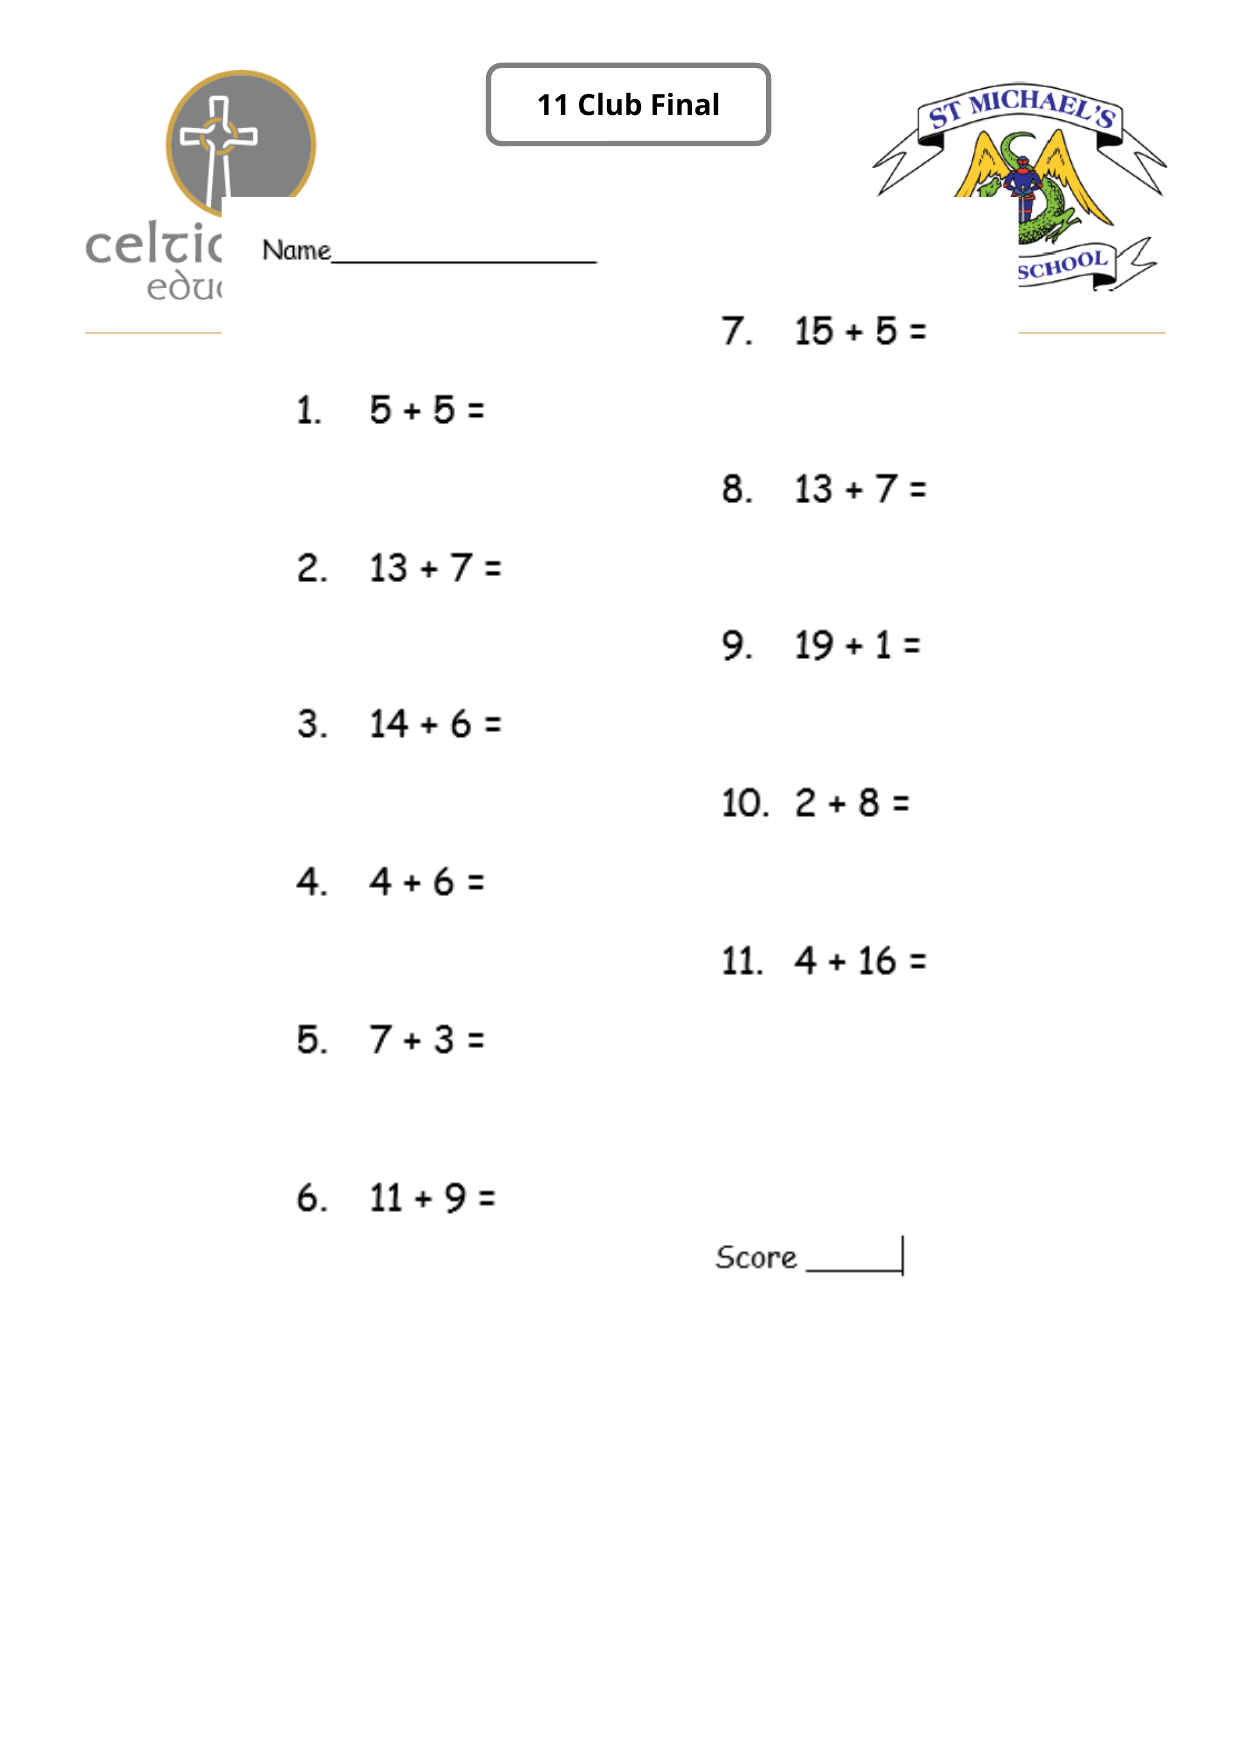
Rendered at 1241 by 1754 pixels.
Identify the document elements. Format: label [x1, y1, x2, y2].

picture [221, 197, 1019, 1326]
